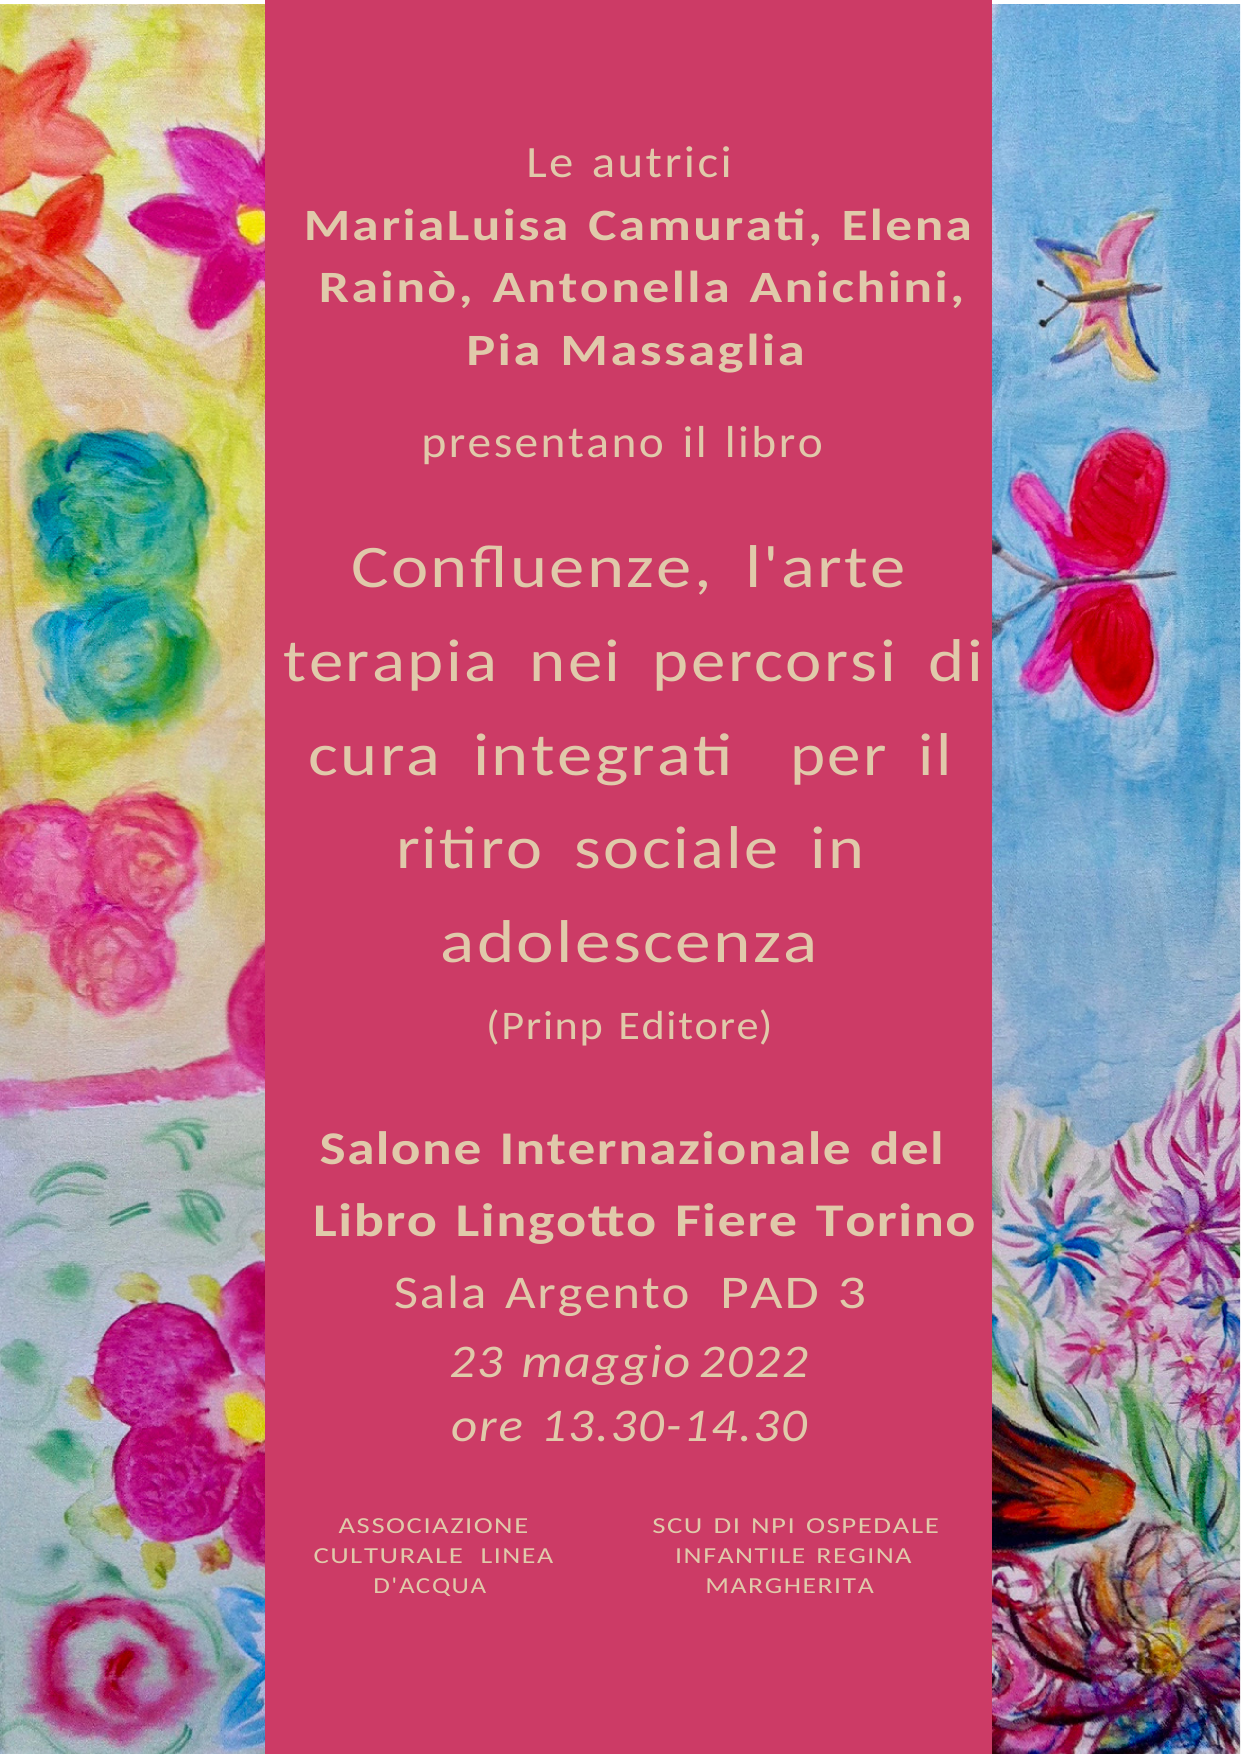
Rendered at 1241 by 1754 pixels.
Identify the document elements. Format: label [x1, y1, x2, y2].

picture [992, 3, 1241, 1754]
picture [0, 3, 265, 1754]
